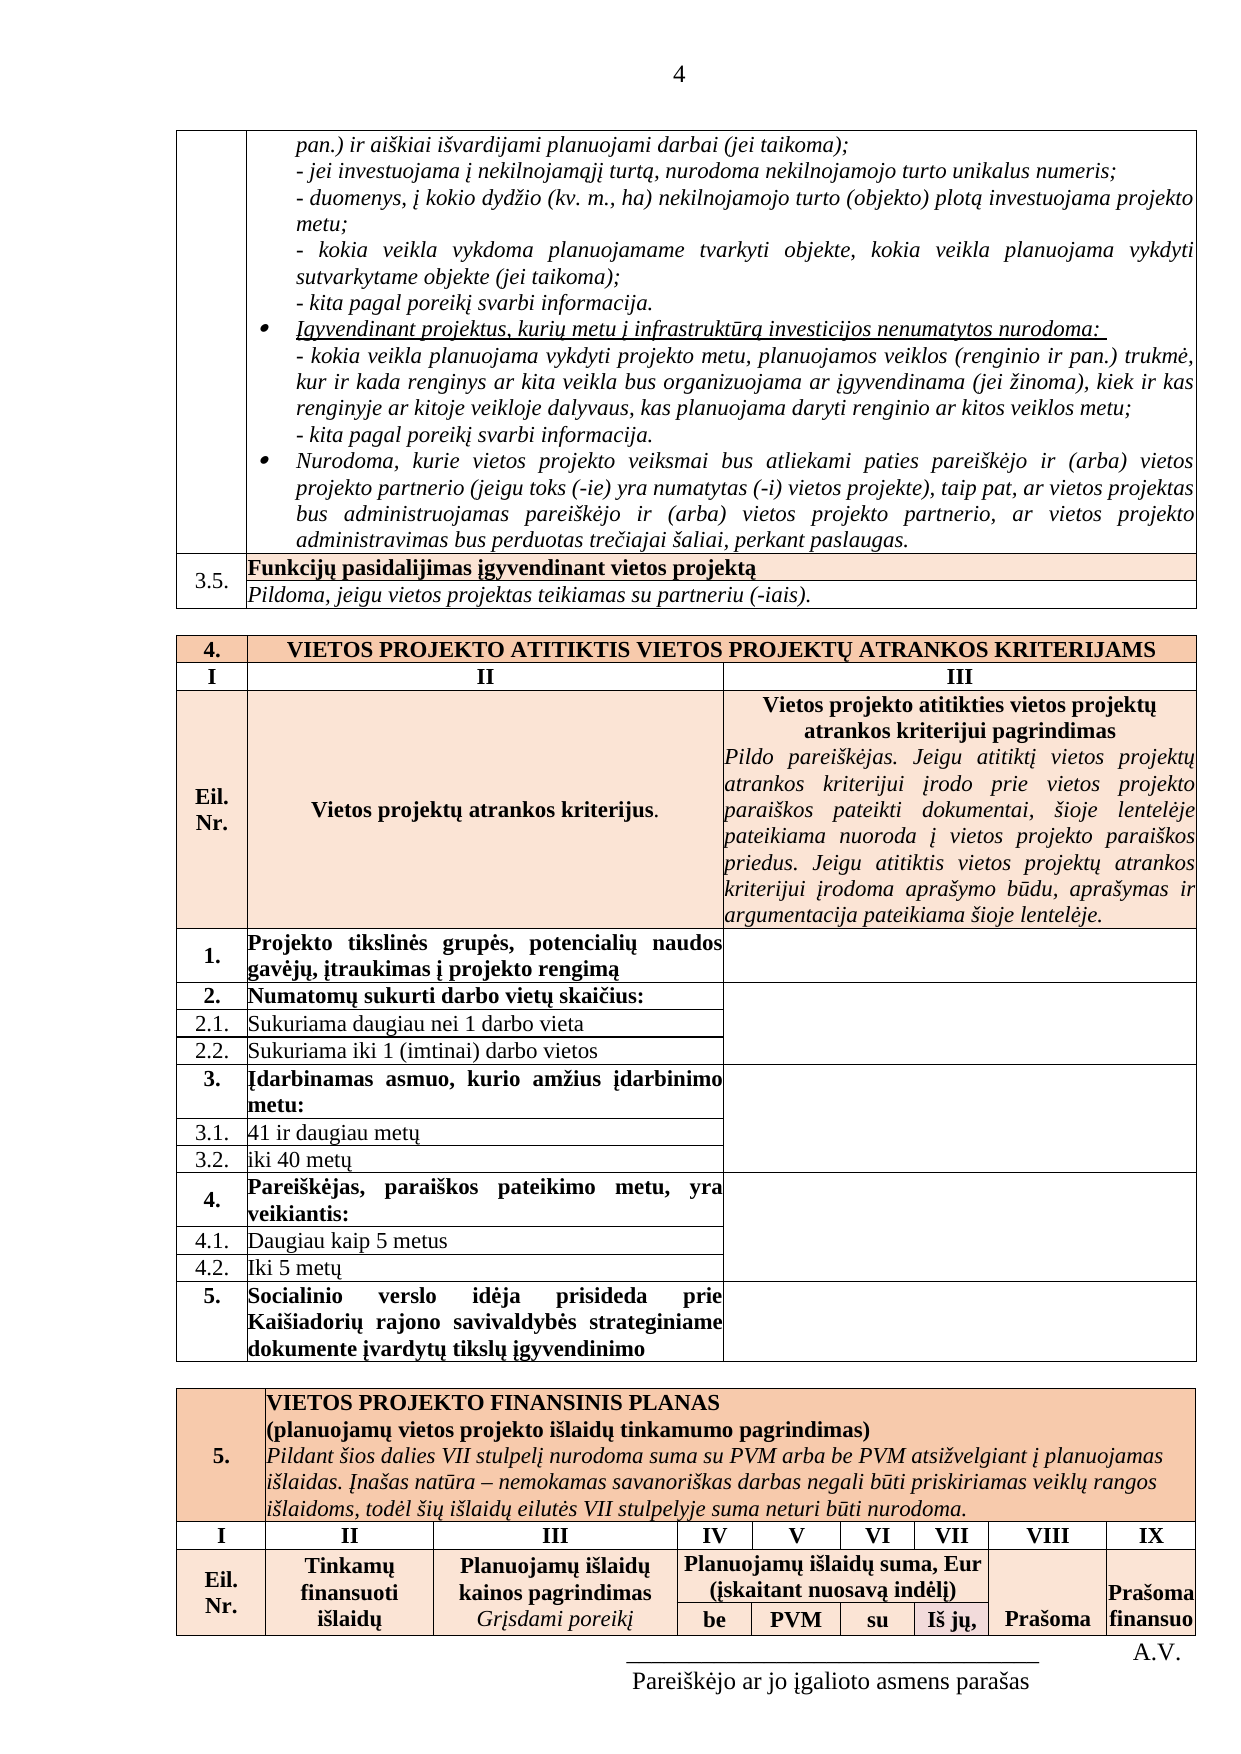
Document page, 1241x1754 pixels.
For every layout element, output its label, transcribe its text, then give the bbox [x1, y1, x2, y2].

table_cell Pildoma, jeigu vietos projektas teikiamas su partneriu (-iais). [247, 581, 1196, 607]
table_cell Sukuriama daugiau nei 1 darbo vieta [248, 1010, 723, 1036]
table_cell III [724, 663, 1196, 689]
table_header 4. [177, 636, 247, 662]
table_cell Tinkamų finansuoti išlaidų pavadinimai Vadovaujamasi Aprašu, pateikiama nuoroda į Aprašo papunktį. [266, 1550, 433, 1635]
table_cell Socialinio verslo idėja prisideda prie Kaišiadorių rajono savivaldybės strateginiame dokumente įvardytų tikslų įgyvendinimo [248, 1282, 723, 1361]
table_cell Planuojamų išlaidų kainos pagrindimas Grįsdami poreikį vadovaukitės Vietos projektų administravimo taisyklių 24.6 papunkčiu, išskyrus savanorišką darbą. Savanoriško darbo atveju, planuojamų išlaidų dydį grįskite vadovaudamiesi minėtų taisyklių 32.5 papunkčiu. Grįsdami poreikį nurodykite pagrindinius išlaidų parametrus [434, 1550, 677, 1635]
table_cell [915, 1603, 988, 1635]
table_cell 2.2. [177, 1038, 247, 1064]
table_header VIETOS PROJEKTO ATITIKTIS VIETOS PROJEKTŲ ATRANKOS KRITERIJAMS [248, 636, 1196, 662]
table_cell VII [915, 1522, 988, 1548]
table_cell 4. [177, 1173, 247, 1226]
table_cell su PVM [841, 1603, 914, 1635]
table_header VIETOS PROJEKTO FINANSINIS PLANAS (planuojamų vietos projekto išlaidų tinkamumo pagrindimas) Pildant šios dalies VII stulpelį nurodoma suma su PVM arba be PVM atsižvelgiant į planuojamas išlaidas. Įnašas natūra – nemokamas savanoriškas darbas negali būti priskiriamas veiklų rangos išlaidoms, todėl šių išlaidų eilutės VII stulpelyje suma neturi būti nurodoma. [266, 1389, 1195, 1521]
table_cell [724, 1065, 1196, 1172]
table_cell II [266, 1522, 433, 1548]
table_cell Eil. Nr. [177, 691, 247, 928]
table_cell be PVM [678, 1603, 751, 1635]
table_cell Vietos projekto atitikties vietos projektų atrankos kriterijui pagrindimas Pildo pareiškėjas. Jeigu atitiktį vietos projektų atrankos kriterijui įrodo prie vietos projekto paraiškos pateikti dokumentai, šioje lentelėje pateikiama nuoroda į vietos projekto paraiškos priedus. Jeigu atitiktis vietos projektų atrankos kriterijui įrodoma aprašymo būdu, aprašymas ir argumentacija pateikiama šioje lentelėje. [724, 691, 1196, 928]
table_cell [724, 1282, 1196, 1361]
table_cell Sukuriama iki 1 (imtinai) darbo vietos [248, 1038, 723, 1064]
table_cell Pareiškėjas, paraiškos pateikimo metu, yra veikiantis: [248, 1173, 723, 1226]
table_cell Funkcijų pasidalijimas įgyvendinant vietos projektą [247, 554, 1196, 580]
table_cell IV [678, 1522, 752, 1548]
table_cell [247, 131, 1196, 553]
table_cell 41 ir daugiau metų [248, 1119, 723, 1145]
table_cell Prašoma finansuoti suma, Eur su PVM [1107, 1550, 1195, 1635]
table_cell 3.5. [177, 554, 246, 607]
table_cell 4.2. [177, 1255, 247, 1281]
table_cell Eil. Nr. [177, 1550, 265, 1635]
table_header 5. [177, 1389, 265, 1521]
table_cell [724, 983, 1196, 1064]
table_cell 3.2. [177, 1146, 247, 1172]
table_cell 1. [177, 929, 247, 982]
table_cell IX [1107, 1522, 1195, 1548]
table_cell 2. [177, 983, 247, 1009]
table_cell I [177, 663, 247, 689]
table_cell Prašoma finansuoti suma, Eur be PVM [989, 1550, 1106, 1635]
table_cell 2.1. [177, 1010, 247, 1036]
table_cell V [753, 1522, 840, 1548]
table_cell VIII [989, 1522, 1106, 1548]
table_cell Projekto tikslinės grupės, potencialių naudos gavėjų, įtraukimas į projekto rengimą [248, 929, 723, 982]
table_cell III [434, 1522, 677, 1548]
table_cell 3.1. [177, 1119, 247, 1145]
table_cell 5. [177, 1282, 247, 1361]
table_cell I [177, 1522, 265, 1548]
table_cell Numatomų sukurti darbo vietų skaičius: [248, 983, 723, 1009]
table_cell Vietos projektų atrankos kriterijus. [248, 691, 723, 928]
table_cell iki 40 metų [248, 1146, 723, 1172]
table_cell [724, 929, 1196, 982]
table_cell 3. [177, 1065, 247, 1117]
table_cell II [248, 663, 723, 689]
table_cell PVM [752, 1603, 840, 1635]
table_cell Daugiau kaip 5 metus [248, 1227, 723, 1253]
table_cell Įdarbinamas asmuo, kurio amžius įdarbinimo metu: [248, 1065, 723, 1117]
table_cell [724, 1173, 1196, 1281]
table_cell Iki 5 metų [248, 1255, 723, 1281]
table_cell VI [841, 1522, 914, 1548]
table_cell 4.1. [177, 1227, 247, 1253]
table_cell Planuojamų išlaidų suma, Eur (įskaitant nuosavą indėlį) [678, 1550, 988, 1602]
